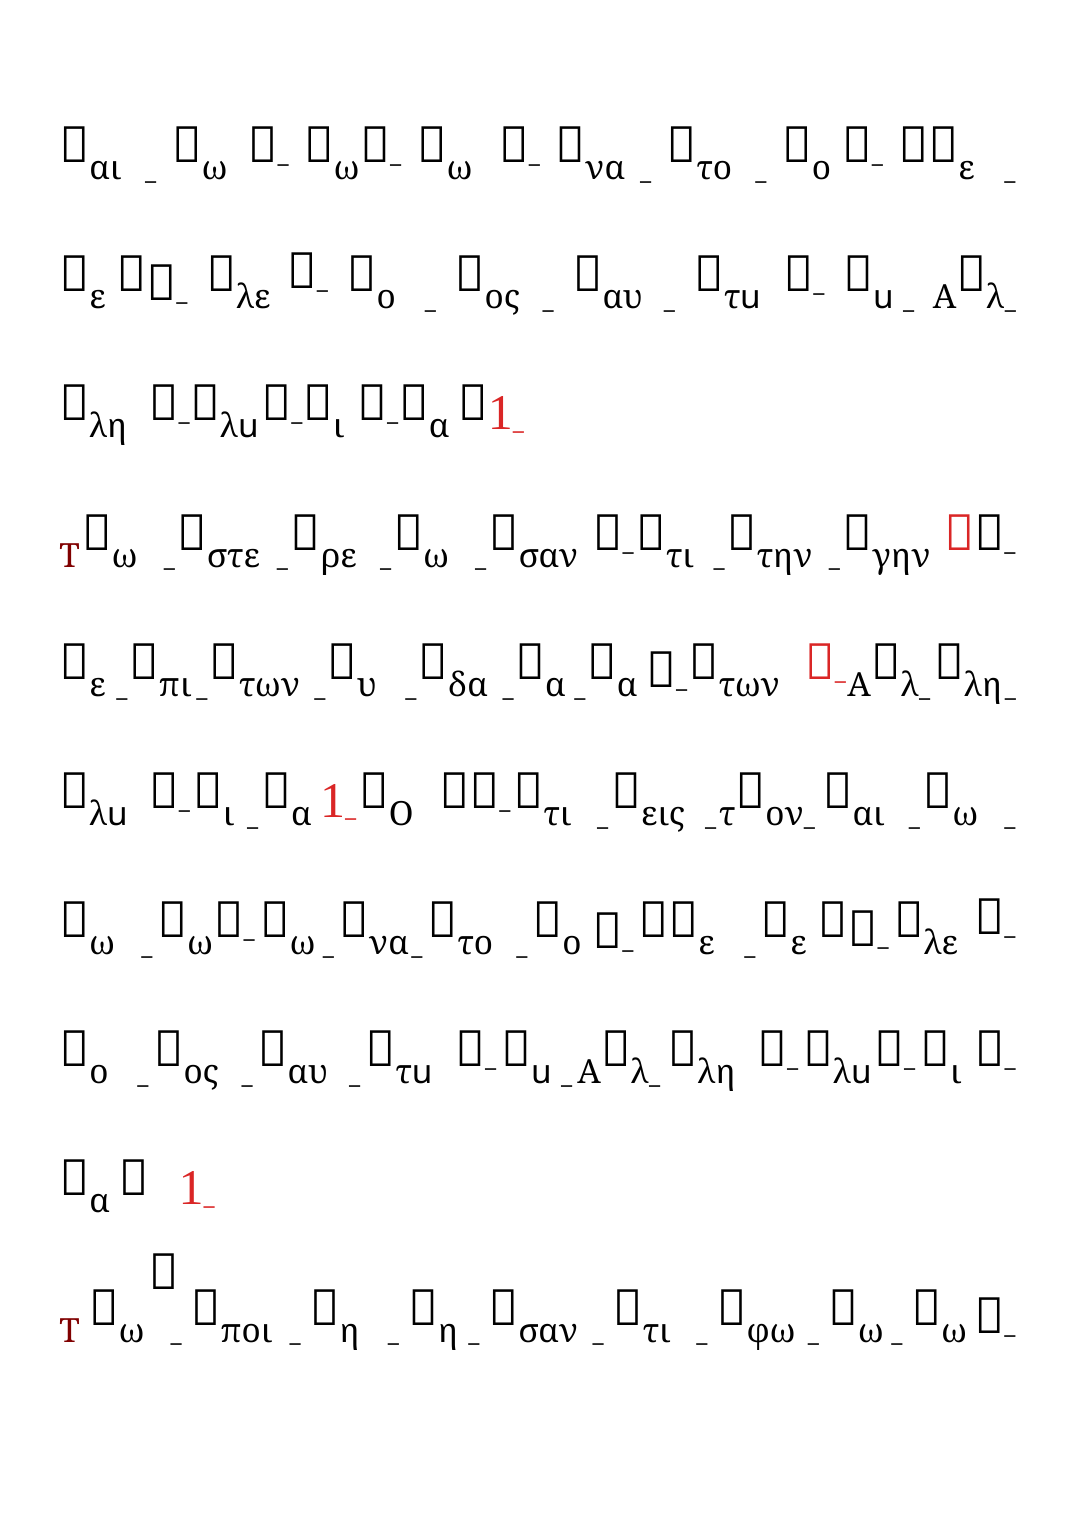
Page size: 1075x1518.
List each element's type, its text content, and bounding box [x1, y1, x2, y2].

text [59, 59, 1016, 447]
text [59, 1222, 1016, 1351]
text Τ ω_ στε_ ρε_ ω_ σαν_ τι_ την_ γην_ ε_ πι_ των_ υ_ δα_ α_ α_ των_ Αλ_ λη_ λu_ ι_ α_ Ο_ τι_ εις_ τον_ αι_ ω_ ω_ ω_ ω_ να_ το_ ο_ ε_ ε_ λε_ ο_ ος_ αυ_ τu_ u_ Αλ_ λη_ λu_ ι_ α_ [59, 447, 1016, 1222]
